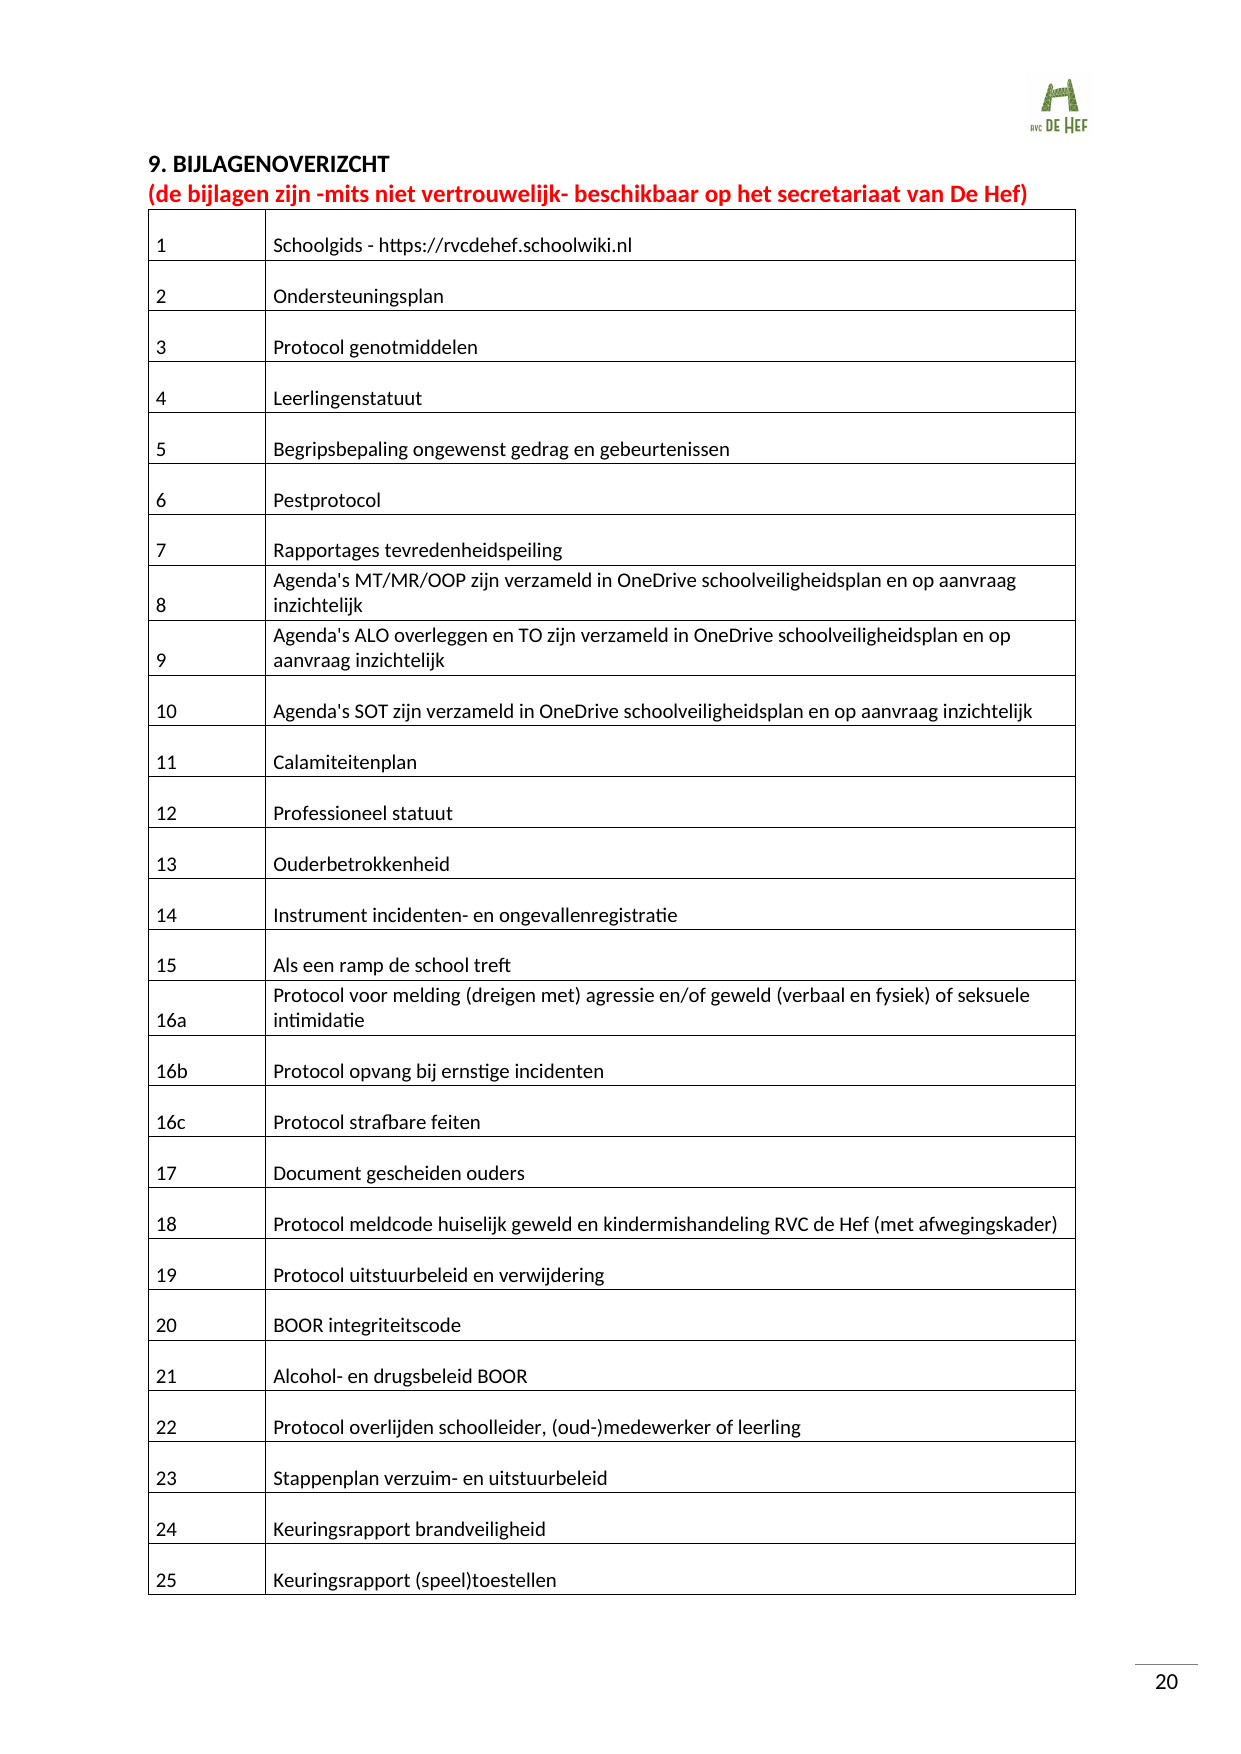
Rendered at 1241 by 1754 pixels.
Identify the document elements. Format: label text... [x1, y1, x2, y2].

table_cell Ouderbetrokkenheid [266, 828, 1075, 878]
table_cell 6 [149, 464, 265, 514]
table_cell Protocol uitstuurbeleid en verwijdering [266, 1239, 1075, 1289]
table_cell BOOR integriteitscode [266, 1290, 1075, 1339]
table_cell Als een ramp de school treft [266, 930, 1075, 979]
table_cell 10 [149, 676, 265, 725]
table_cell 20 [149, 1290, 265, 1339]
table_cell 19 [149, 1239, 265, 1289]
table_cell Protocol meldcode huiselijk geweld en kindermishandeling RVC de Hef (met afwegingskader) [266, 1188, 1075, 1238]
table_cell Keuringsrapport brandveiligheid [266, 1493, 1075, 1543]
table_cell 3 [149, 311, 265, 361]
table_cell Agenda's MT/MR/OOP zijn verzameld in OneDrive schoolveiligheidsplan en op aanvraag inzichtelijk [266, 566, 1075, 619]
table_cell Pestprotocol [266, 464, 1075, 514]
table_cell 24 [149, 1493, 265, 1543]
table_cell 23 [149, 1442, 265, 1492]
table_cell Alcohol- en drugsbeleid BOOR [266, 1341, 1075, 1390]
table_cell Protocol voor melding (dreigen met) agressie en/of geweld (verbaal en fysiek) of seksuele intimidatie [266, 981, 1075, 1034]
table_header 1 [149, 210, 265, 259]
table_cell Calamiteitenplan [266, 726, 1075, 776]
table_cell 5 [149, 413, 265, 463]
table_cell 13 [149, 828, 265, 878]
table_cell Protocol strafbare feiten [266, 1086, 1075, 1136]
table_cell Agenda's ALO overleggen en TO zijn verzameld in OneDrive schoolveiligheidsplan en op aanvraag inzichtelijk [266, 621, 1075, 674]
table_cell 14 [149, 879, 265, 929]
table_cell 16a [149, 981, 265, 1034]
table_cell 12 [149, 777, 265, 827]
table_cell Ondersteuningsplan [266, 261, 1075, 310]
table_cell Protocol genotmiddelen [266, 311, 1075, 361]
table_cell Rapportages tevredenheidspeiling [266, 515, 1075, 564]
table_header Schoolgids - https://rvcdehef.schoolwiki.nl [266, 210, 1075, 259]
table_cell Protocol overlijden schoolleider, (oud-)medewerker of leerling [266, 1391, 1075, 1441]
table_cell 9 [149, 621, 265, 674]
table_cell 7 [149, 515, 265, 564]
table_cell Begripsbepaling ongewenst gedrag en gebeurtenissen [266, 413, 1075, 463]
text 9. BIJLAGENOVERIZCHT (de bijlagen zijn -mits niet vertrouwelijk- beschikbaar op het secretariaat van De Hef) [148, 148, 1092, 209]
table_cell 18 [149, 1188, 265, 1238]
table_cell Agenda's SOT zijn verzameld in OneDrive schoolveiligheidsplan en op aanvraag inzichtelijk [266, 676, 1075, 725]
table_cell 8 [149, 566, 265, 619]
table_cell 17 [149, 1137, 265, 1187]
table_cell Professioneel statuut [266, 777, 1075, 827]
table_cell 25 [149, 1544, 265, 1594]
table_cell Stappenplan verzuim- en uitstuurbeleid [266, 1442, 1075, 1492]
table_cell Document gescheiden ouders [266, 1137, 1075, 1187]
table_cell 16b [149, 1036, 265, 1085]
table_cell Instrument incidenten- en ongevallenregistratie [266, 879, 1075, 929]
table_cell 4 [149, 362, 265, 412]
table_cell Keuringsrapport (speel)toestellen [266, 1544, 1075, 1594]
table_cell Protocol opvang bij ernstige incidenten [266, 1036, 1075, 1085]
table_cell 16c [149, 1086, 265, 1136]
table_cell 22 [149, 1391, 265, 1441]
table_cell 21 [149, 1341, 265, 1390]
table_cell 11 [149, 726, 265, 776]
table_cell 2 [149, 261, 265, 310]
table_cell 15 [149, 930, 265, 979]
table_cell Leerlingenstatuut [266, 362, 1075, 412]
picture [1025, 73, 1093, 139]
